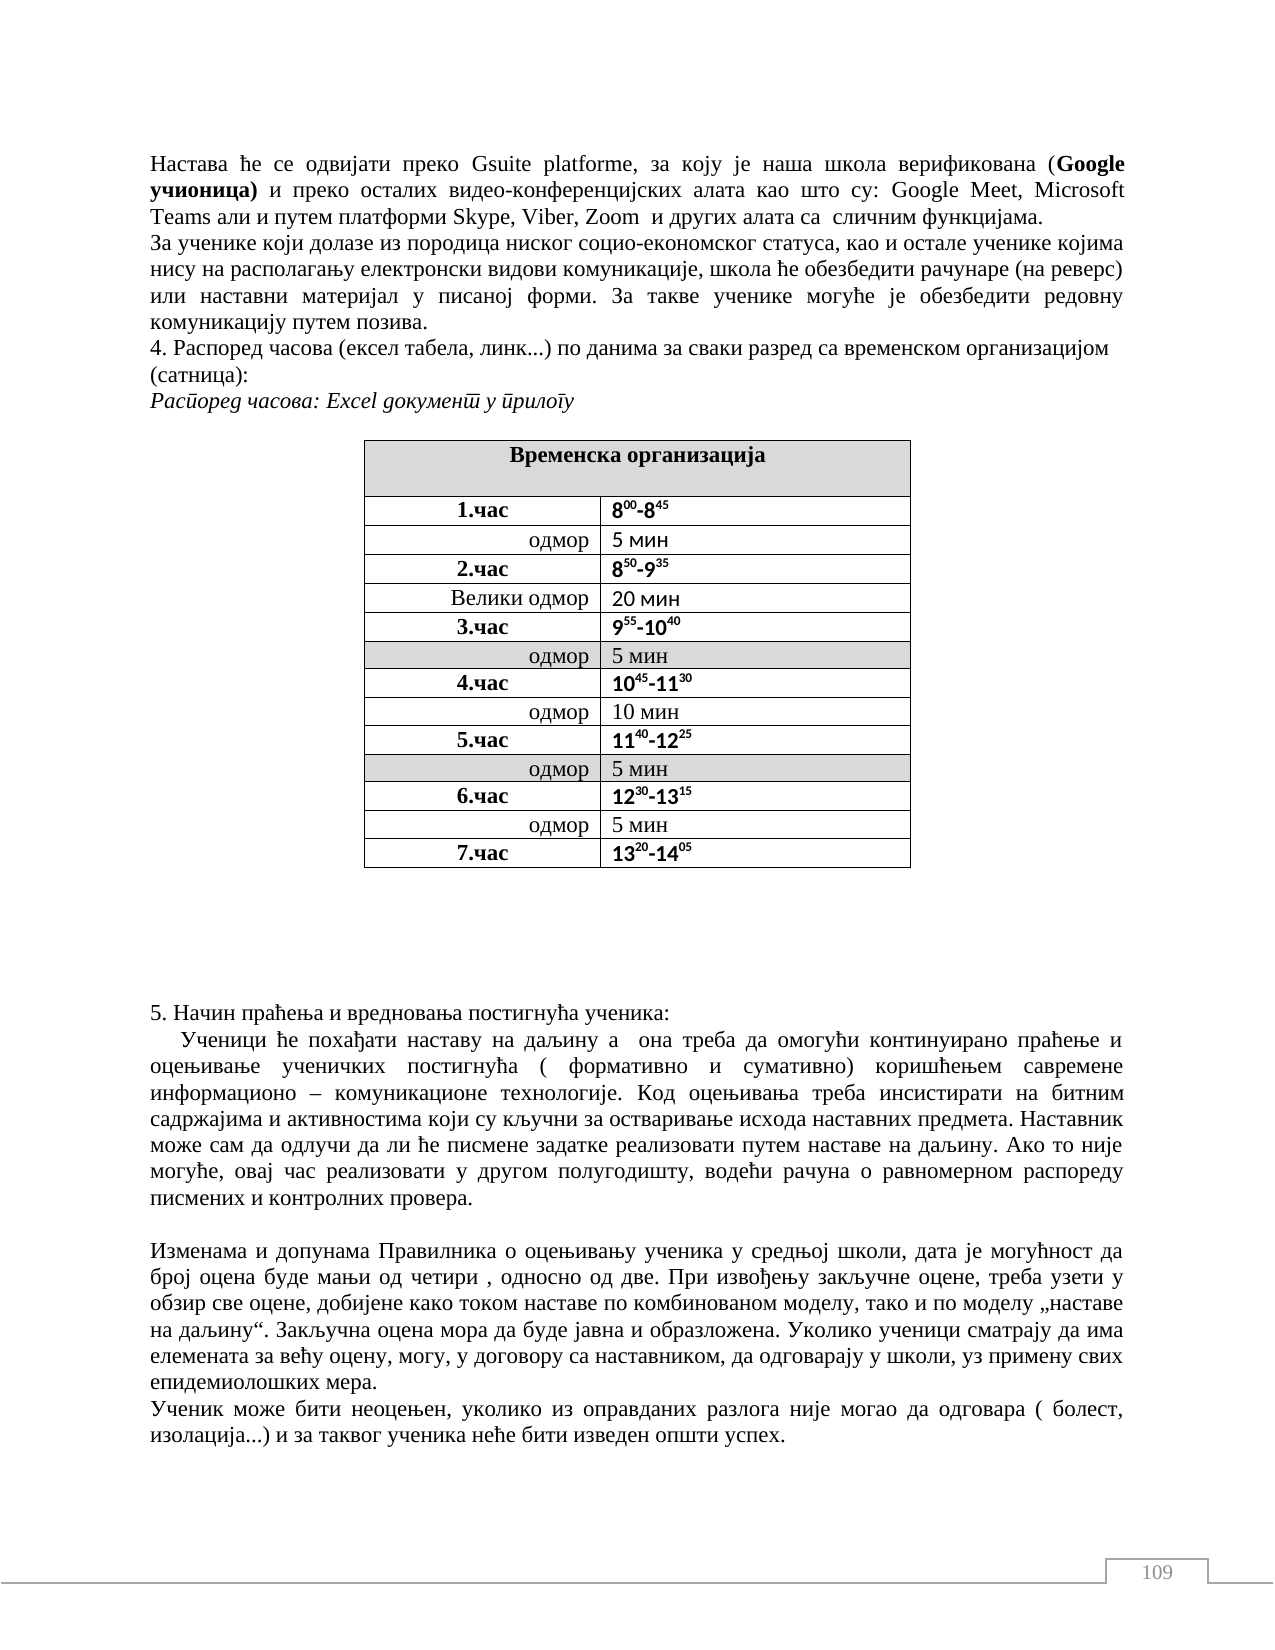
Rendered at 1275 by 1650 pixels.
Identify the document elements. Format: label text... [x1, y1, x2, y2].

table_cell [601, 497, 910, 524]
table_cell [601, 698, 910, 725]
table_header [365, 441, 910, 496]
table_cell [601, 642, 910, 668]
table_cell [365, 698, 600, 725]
text Ученик може бити неоцењен, уколико из оправданих разлога није могао да одговара ( болест, изолација...) и за таквог ученика неће бити изведен општи успех. [150, 1395, 1125, 1447]
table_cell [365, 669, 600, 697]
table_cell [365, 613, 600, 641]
text 5. Начин праћења и вредновања постигнућа ученика: [150, 999, 1125, 1026]
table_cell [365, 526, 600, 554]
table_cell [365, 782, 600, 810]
text Распоред часова: Excel документ у прилогу [150, 387, 1125, 413]
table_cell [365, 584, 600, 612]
text 4. Распоред часова (ексел табела, линк...) по данима за сваки разред са временском организацијом (сатница): [150, 334, 1125, 387]
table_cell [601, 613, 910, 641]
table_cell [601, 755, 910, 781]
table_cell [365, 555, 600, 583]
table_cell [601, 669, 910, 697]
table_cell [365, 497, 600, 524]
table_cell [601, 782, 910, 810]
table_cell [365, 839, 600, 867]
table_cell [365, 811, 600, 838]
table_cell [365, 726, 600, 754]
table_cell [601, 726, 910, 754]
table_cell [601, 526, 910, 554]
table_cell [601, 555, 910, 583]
text Настава ће се одвијати преко Gsuite platforme, за коју је наша школа верификована (Google учионица) и преко осталих видео-конференцијских алата као што су: Google Meet, Microsoft Teams али и путем платформи Skype, Viber, Zoom и других алата са сличним функцијама. [150, 150, 1125, 229]
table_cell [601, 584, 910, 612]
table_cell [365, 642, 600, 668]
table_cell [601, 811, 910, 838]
text Изменама и допунама Правилника о оцењивању ученика у средњој школи, дата је могућност да број оцена буде мањи од четири , односно од две. При извођењу закључне оцене, треба узети у обзир све оцене, добијене како током наставе по комбинованом моделу, тако и по моделу „наставе на даљину“. Закључна оцена мора да буде јавна и образложена. Уколико ученици сматрају да има елемената за већу оцену, могу, у договору са наставником, да одговарају у школи, уз примену свих епидемиолошких мера. [150, 1237, 1125, 1395]
text Ученици ће похађати наставу на даљину а она треба да омогући континуирано праћење и оцењивање ученичких постигнућа ( формативно и сумативно) коришћењем савремене информационо – комуникационе технологије. Код оцењивања треба инсистирати на битним садржајима и активностима који су кључни за остваривање исхода наставних предмета. Наставник може сам да одлучи да ли ће писмене задатке реализовати путем наставе на даљину. Ако то није могуће, овај час реализовати у другом полугодишту, водећи рачуна о равномерном распореду писмених и контролних провера. [150, 1026, 1125, 1210]
text За ученике који долазе из породица ниског социо-економског статуса, као и остале ученике којима нису на располагању електронски видови комуникације, школа ће обезбедити рачунаре (на реверс) или наставни материјал у писаној форми. За такве ученике могуће је обезбедити редовну комуникацију путем позива. [150, 229, 1125, 334]
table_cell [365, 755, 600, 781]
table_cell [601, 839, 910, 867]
